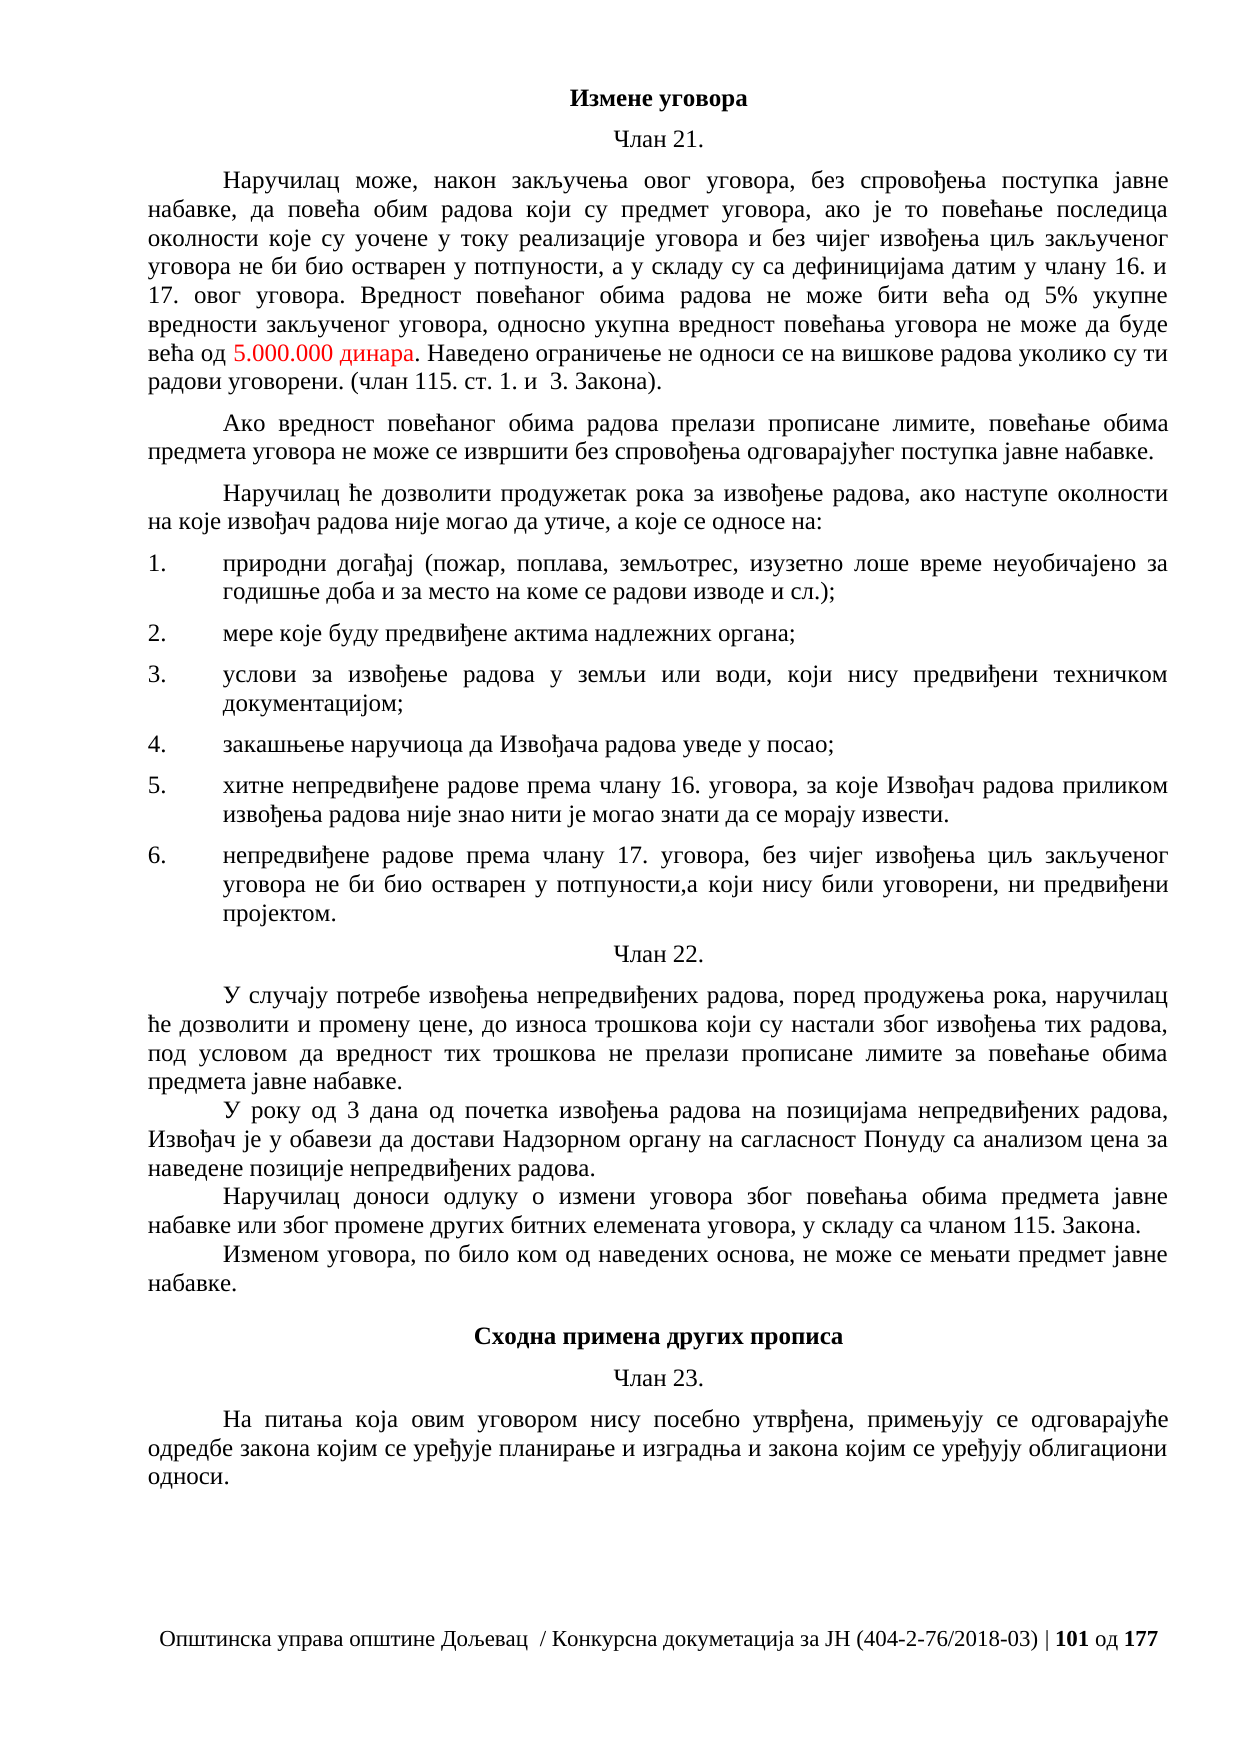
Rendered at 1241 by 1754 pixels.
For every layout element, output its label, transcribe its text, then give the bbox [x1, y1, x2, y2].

text Члан 23. [148, 1363, 1169, 1391]
text Сходна примена других прописа [148, 1321, 1169, 1350]
text Наручилац доноси одлуку о измени уговора због повећања обима предмета јавне набавке или због промене других битних елемената уговора, у складу са чланом 115. Закона. [148, 1181, 1169, 1239]
list хитне непредвиђене радове према члану 16. уговора, за које Извођач радова приликом извођења радова није знао нити је могао знати да се морају извести. [148, 770, 1169, 828]
text Изменом уговора, по било ком од наведених основа, не може се мењати предмет јавне набавке. [148, 1239, 1169, 1296]
list закашњење наручиоца да Извођача радова уведе у посао; [148, 729, 1169, 758]
text Члан 21. [148, 124, 1169, 153]
list непредвиђене радове према члану 17. уговора, без чијег извођења циљ закљученог уговора не би био остварен у потпуности,а који нису били уговорени, ни предвиђени пројектом. [148, 840, 1169, 926]
text Ако вредност повећаног обима радова прелази прописане лимите, повећање обима предмета уговора не може се извршити без спровођења одговарајућег поступка јавне набавке. [148, 408, 1169, 465]
list природни догађај (пожар, поплава, земљотрес, изузетно лоше време неуобичајено за годишње доба и за место на коме се радови изводе и сл.); [148, 548, 1169, 605]
text У случају потребе извођења непредвиђених радова, поред продужења рока, наручилац ће дозволити и промену цене, до износа трошкова који су настали због извођења тих радова, под условом да вредност тих трошкова не прелази прописане лимите за повећање обима предмета јавне набавке. [148, 980, 1169, 1095]
text Члан 22. [148, 939, 1169, 968]
list услови за извођење радова у земљи или води, који нису предвиђени техничком документацијом; [148, 659, 1169, 716]
list мере које буду предвиђене актима надлежних органа; [148, 618, 1169, 646]
text Наручилац може, након закључења овог уговора, без спровођења поступка јавне набавке, да повећа обим радова који су предмет уговора, ако је то повећање последица околности које су уочене у току реализације уговора и без чијег извођења циљ закљученог уговора не би био остварен у потпуности, а у складу су са дефиницијама датим у члану 16. и 17. овог уговора. Вредност повећаног обима радова не може бити већа од 5% укупне вредности закљученог уговора, односно укупна вредност повећања уговора не може да буде већа од 5.000.000 динара. Наведено ограничење не односи се на вишкове радова уколико су ти радови уговорени. (члан 115. ст. 1. и 3. Закона). [148, 165, 1169, 395]
text У року од 3 дана од почетка извођења радова на позицијама непредвиђених радова, Извођач је у обавези да достави Надзорном органу на сагласност Понуду са анализом цена за наведене позиције непредвиђених радова. [148, 1095, 1169, 1181]
text Наручилац ће дозволити продужетак рока за извођење радова, ако наступе околности на које извођач радова није могао да утиче, а које се односе на: [148, 478, 1169, 535]
text Измене уговора [148, 83, 1169, 111]
text На питања која овим уговором нису посебно утврђена, примењују се одговарајуће одредбе закона којим се уређује планирање и изградња и закона којим се уређују облигациони односи. [148, 1404, 1169, 1490]
